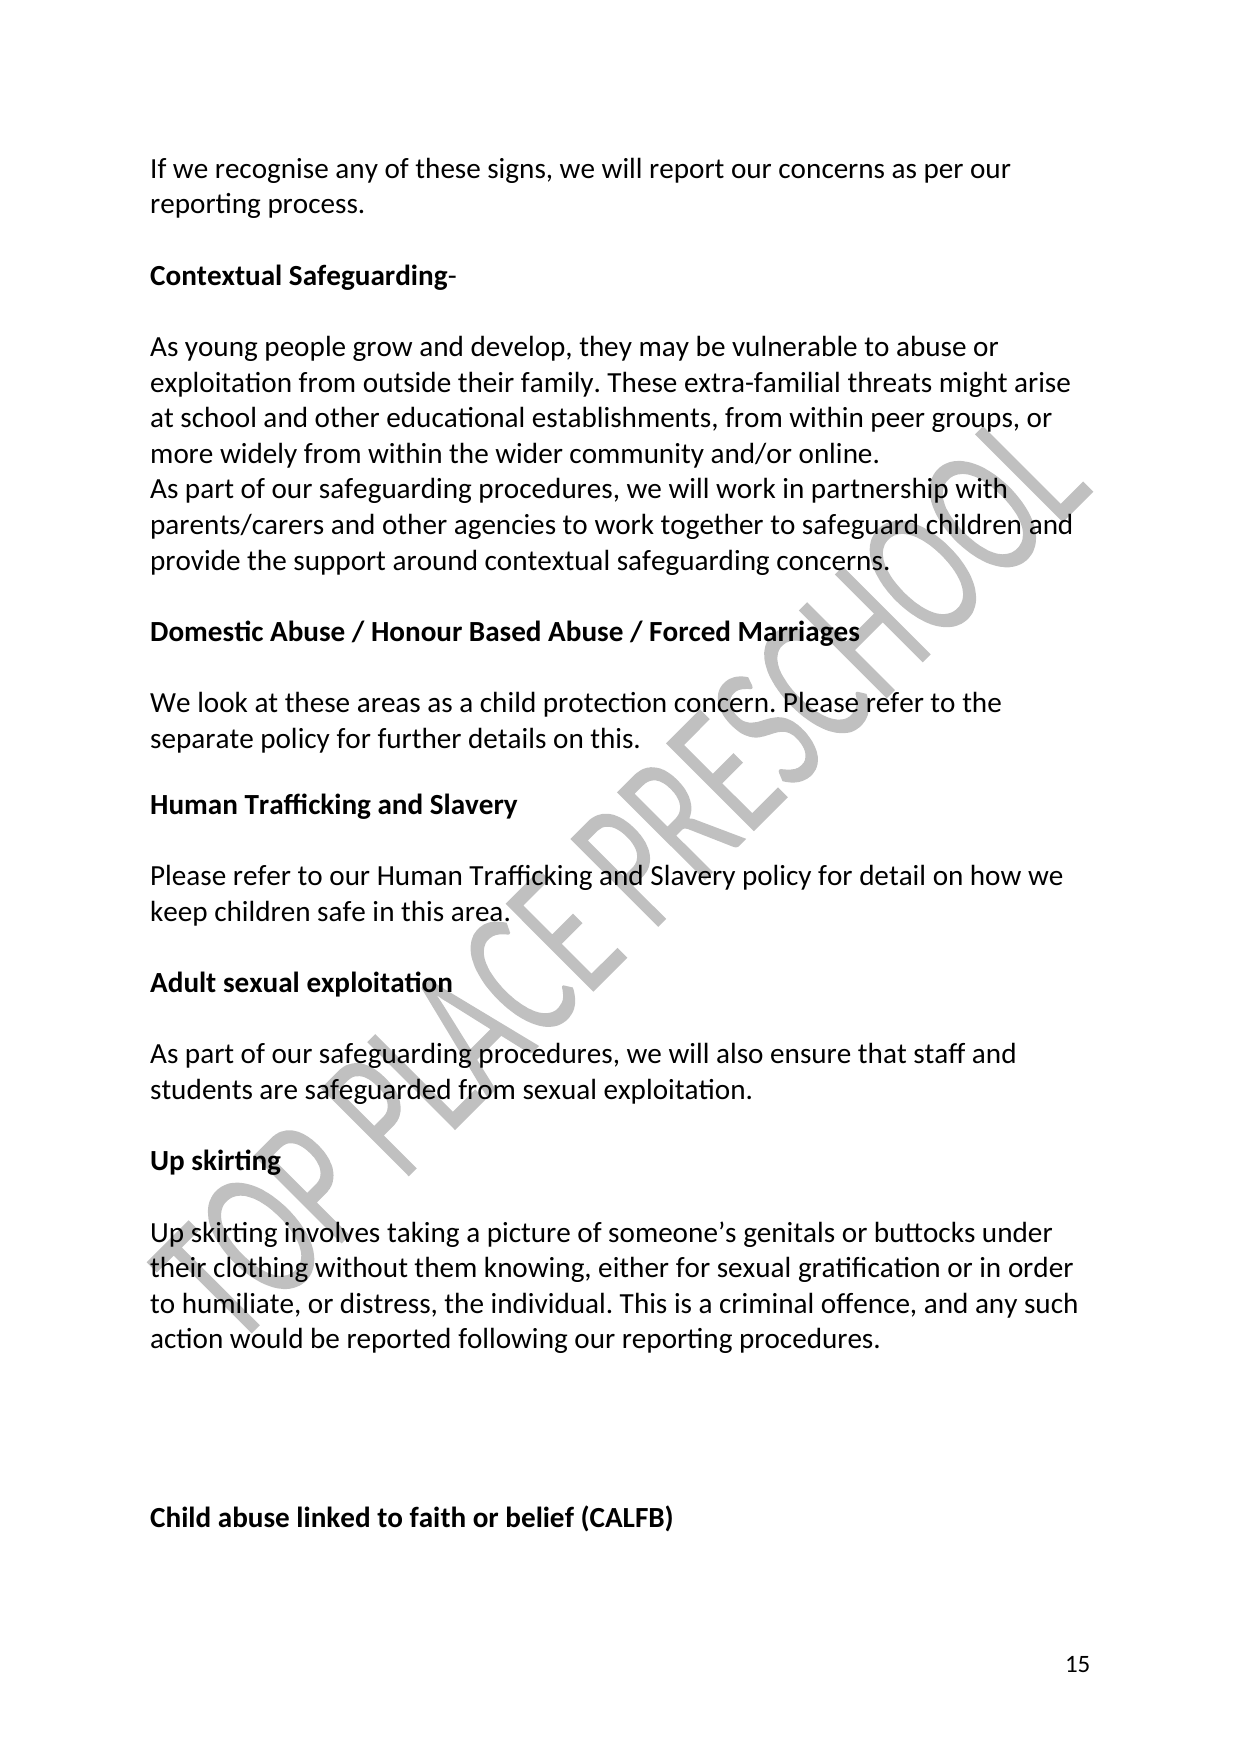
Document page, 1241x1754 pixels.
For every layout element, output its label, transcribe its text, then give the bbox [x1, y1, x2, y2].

text As part of our safeguarding procedures, we will work in partnership with parents/carers and other agencies to work together to safeguard children and provide the support around contextual safeguarding concerns. [150, 471, 1090, 577]
text If we recognise any of these signs, we will report our concerns as per our reporting process. [150, 150, 1090, 221]
text Contextual Safeguarding- [150, 257, 1090, 292]
text Up skirting [150, 1142, 1090, 1178]
text As part of our safeguarding procedures, we will also ensure that staff and students are safeguarded from sexual exploitation. [150, 1036, 1090, 1107]
text Adult sexual exploitation [150, 964, 1090, 1000]
text Up skirting involves taking a picture of someone’s genitals or buttocks under their clothing without them knowing, either for sexual gratification or in order to humiliate, or distress, the individual. This is a criminal offence, and any such action would be reported following our reporting procedures. [150, 1214, 1090, 1356]
text Domestic Abuse / Honour Based Abuse / Forced Marriages [150, 613, 1090, 649]
text We look at these areas as a child protection concern. Please refer to the separate policy for further details on this. [150, 684, 1090, 756]
text Human Trafficking and Slavery [150, 786, 1090, 822]
text Please refer to our Human Trafficking and Slavery policy for detail on how we keep children safe in this area. [150, 857, 1090, 929]
text As young people grow and develop, they may be vulnerable to abuse or exploitation from outside their family. These extra-familial threats might arise at school and other educational establishments, from within peer groups, or more widely from within the wider community and/or online. [150, 328, 1090, 471]
text Child abuse linked to faith or belief (CALFB) [150, 1499, 1090, 1534]
